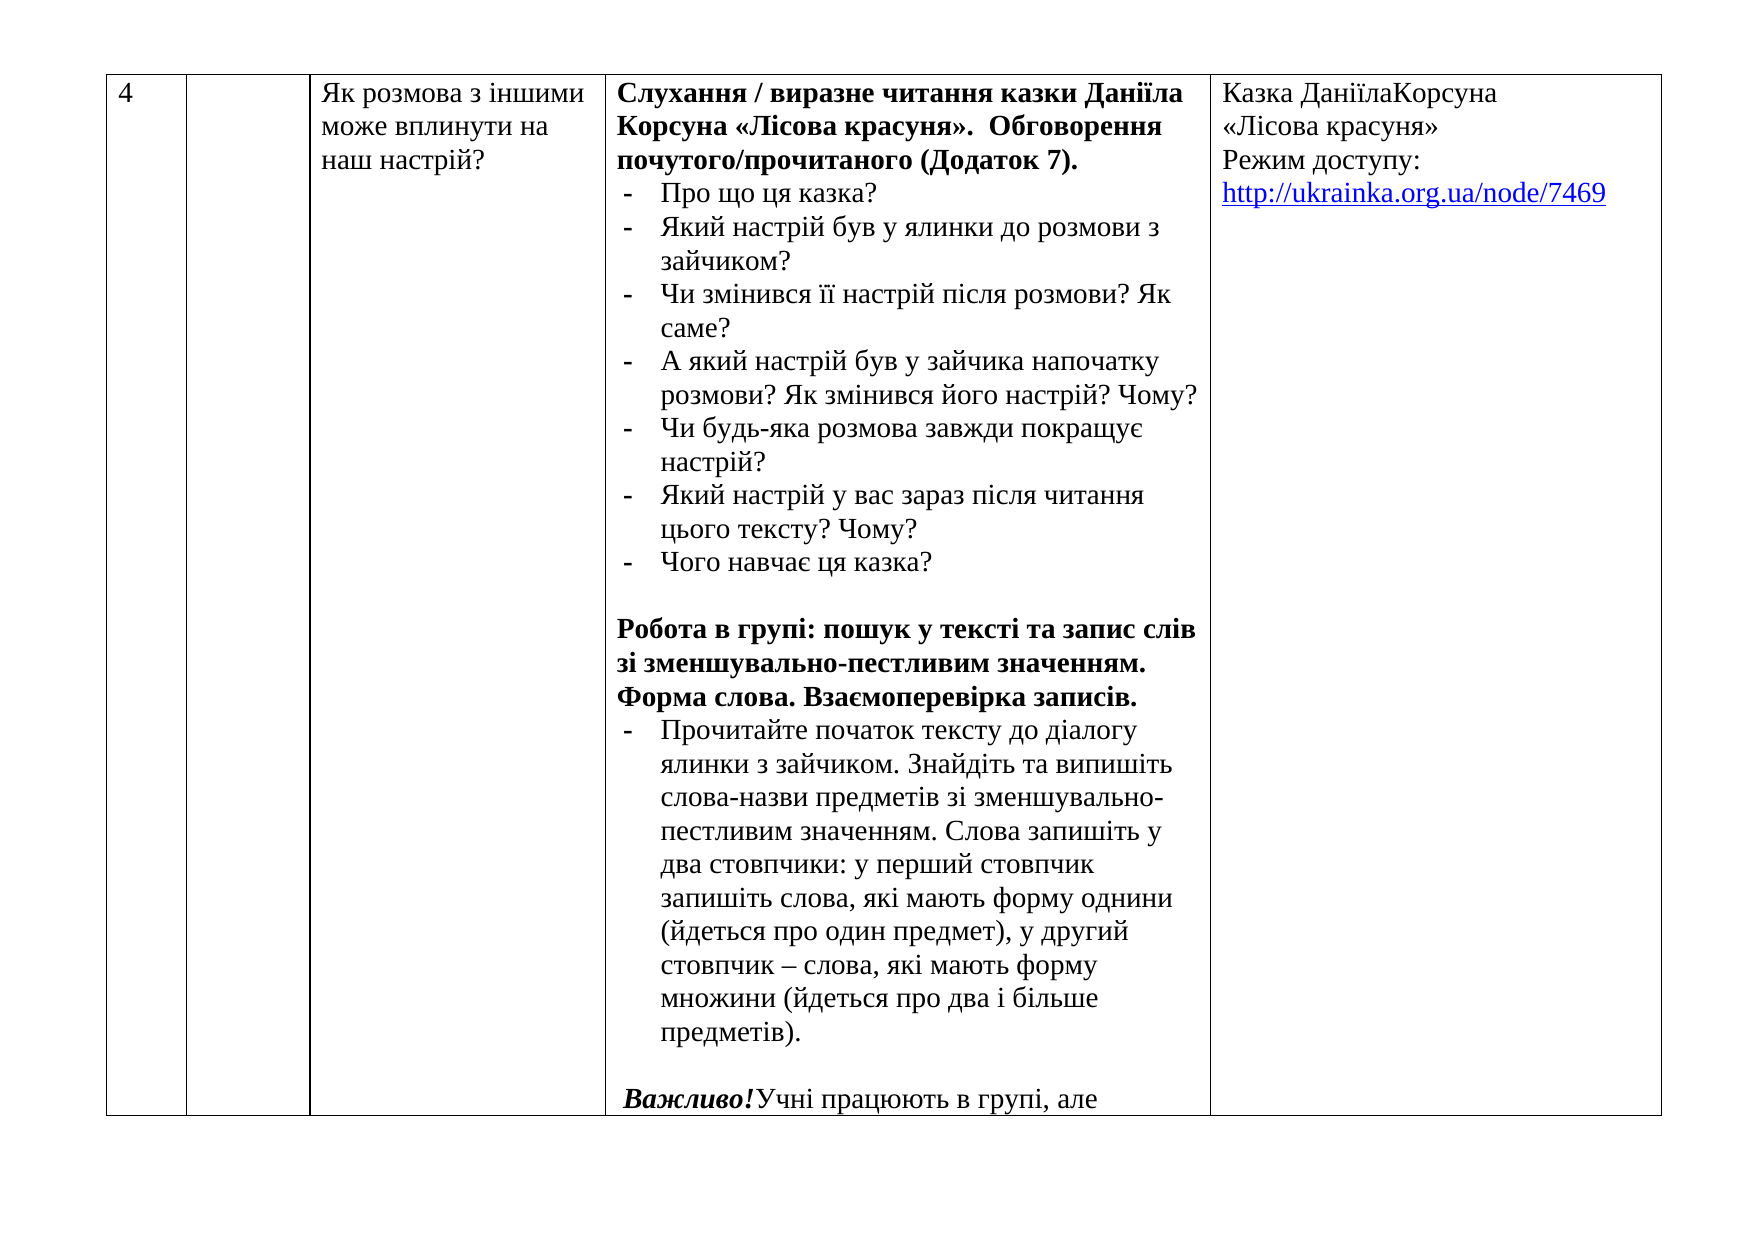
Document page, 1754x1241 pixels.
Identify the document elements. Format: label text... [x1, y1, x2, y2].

table_cell [187, 75, 309, 1115]
table_cell 4 [107, 75, 186, 1115]
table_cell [311, 75, 605, 1115]
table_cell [1211, 75, 1661, 1115]
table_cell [606, 75, 1210, 1115]
